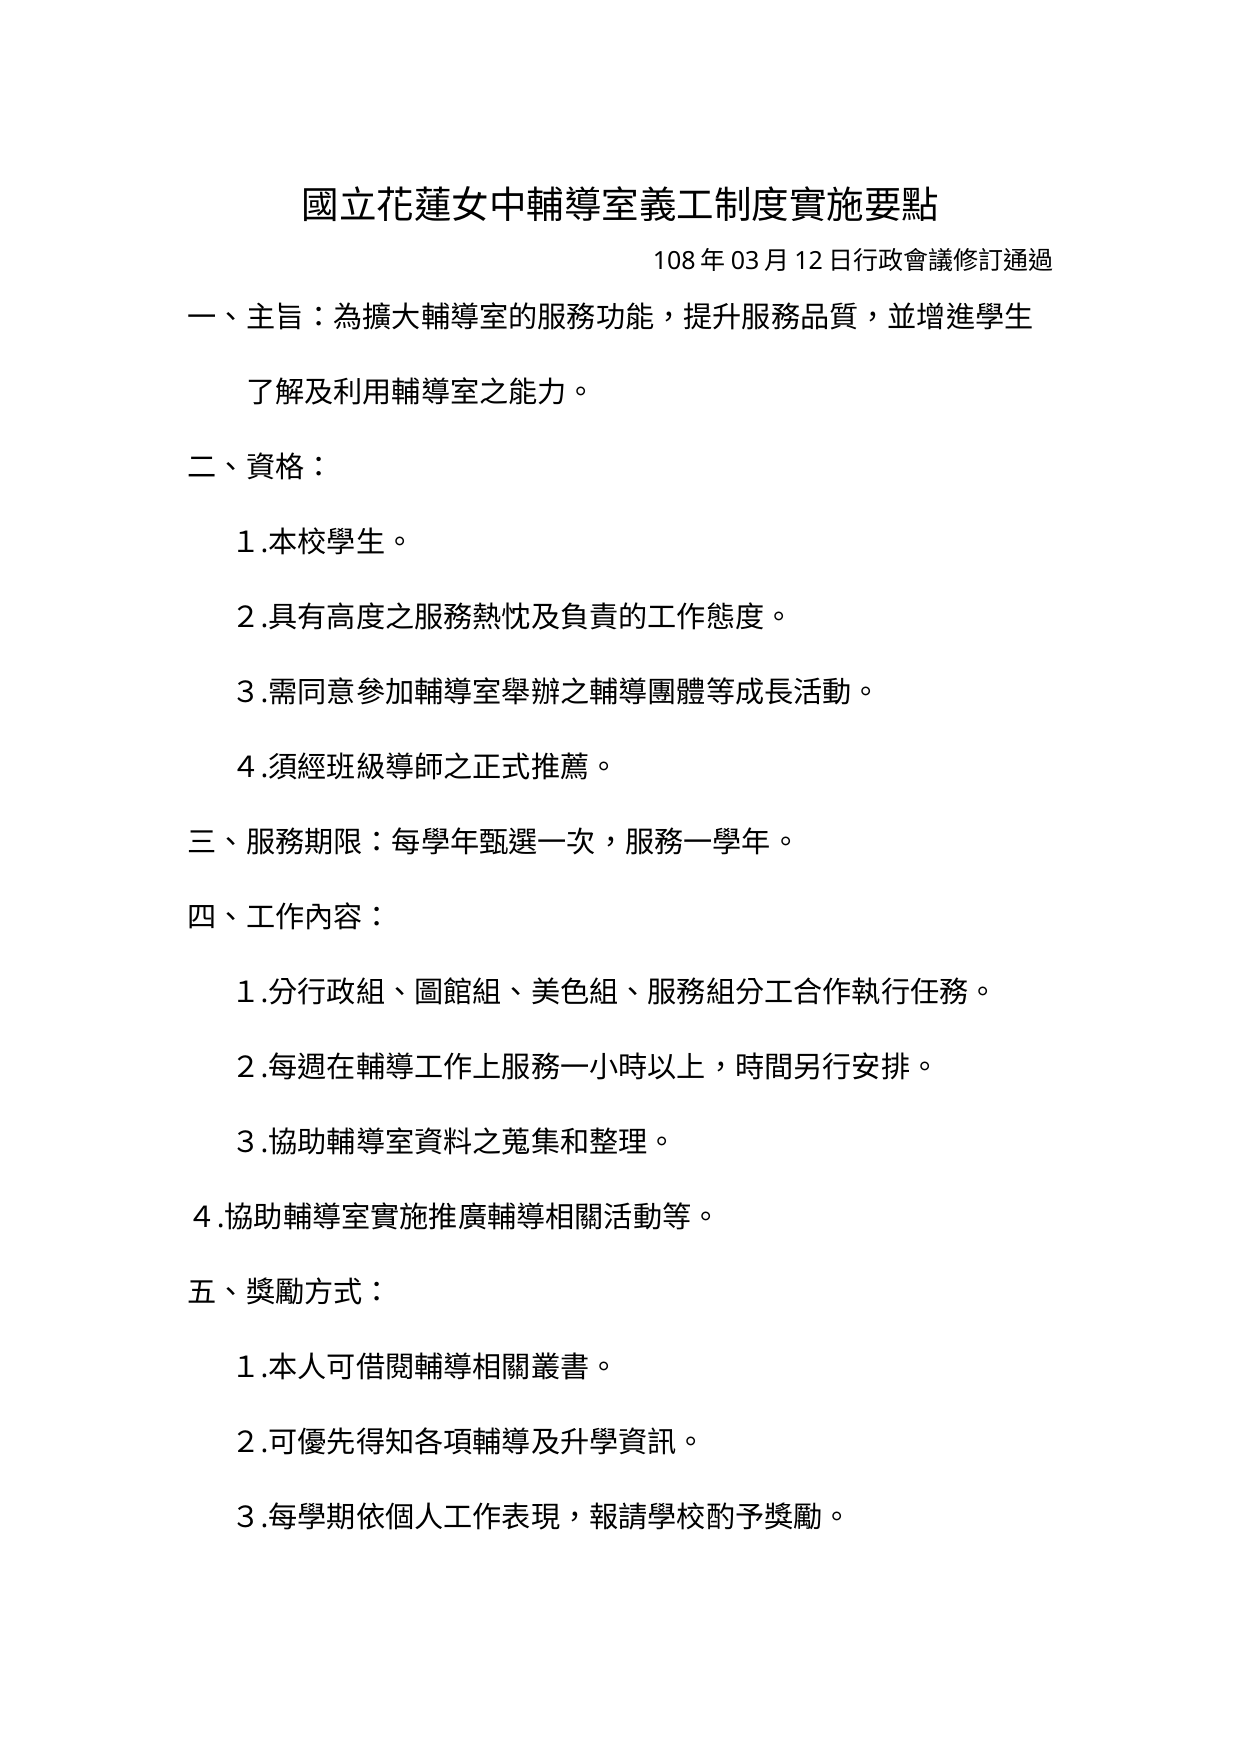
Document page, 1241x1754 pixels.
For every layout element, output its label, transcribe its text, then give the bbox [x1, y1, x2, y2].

text ３.每學期依個人工作表現，報請學校酌予獎勵。 [187, 1477, 1053, 1552]
text ２.可優先得知各項輔導及升學資訊。 [187, 1402, 1053, 1477]
text ４.須經班級導師之正式推薦。 [187, 727, 1053, 802]
text 一、主旨：為擴大輔導室的服務功能，提升服務品質，並增進學生了解及利用輔導室之能力。 [187, 277, 1053, 427]
text 三、服務期限：每學年甄選一次，服務一學年。 [187, 802, 1053, 877]
text ３.需同意參加輔導室舉辦之輔導團體等成長活動。 [187, 652, 1053, 727]
text 二、資格： [187, 427, 1053, 502]
text 國立花蓮女中輔導室義工制度實施要點 [187, 164, 1053, 239]
text １.本校學生。 [187, 502, 1053, 577]
text ２.每週在輔導工作上服務一小時以上，時間另行安排。 [187, 1027, 1053, 1102]
text １.分行政組、圖館組、美色組、服務組分工合作執行任務。 [187, 952, 1053, 1027]
text 五、獎勵方式： [187, 1252, 1053, 1327]
text ２.具有高度之服務熱忱及負責的工作態度。 [187, 577, 1053, 652]
text ３.協助輔導室資料之蒐集和整理。 ４.協助輔導室實施推廣輔導相關活動等。 [187, 1102, 1053, 1252]
text 108年03月12日行政會議修訂通過 [187, 239, 1053, 277]
text 四、工作內容： [187, 877, 1053, 952]
text １.本人可借閱輔導相關叢書。 [187, 1327, 1053, 1402]
